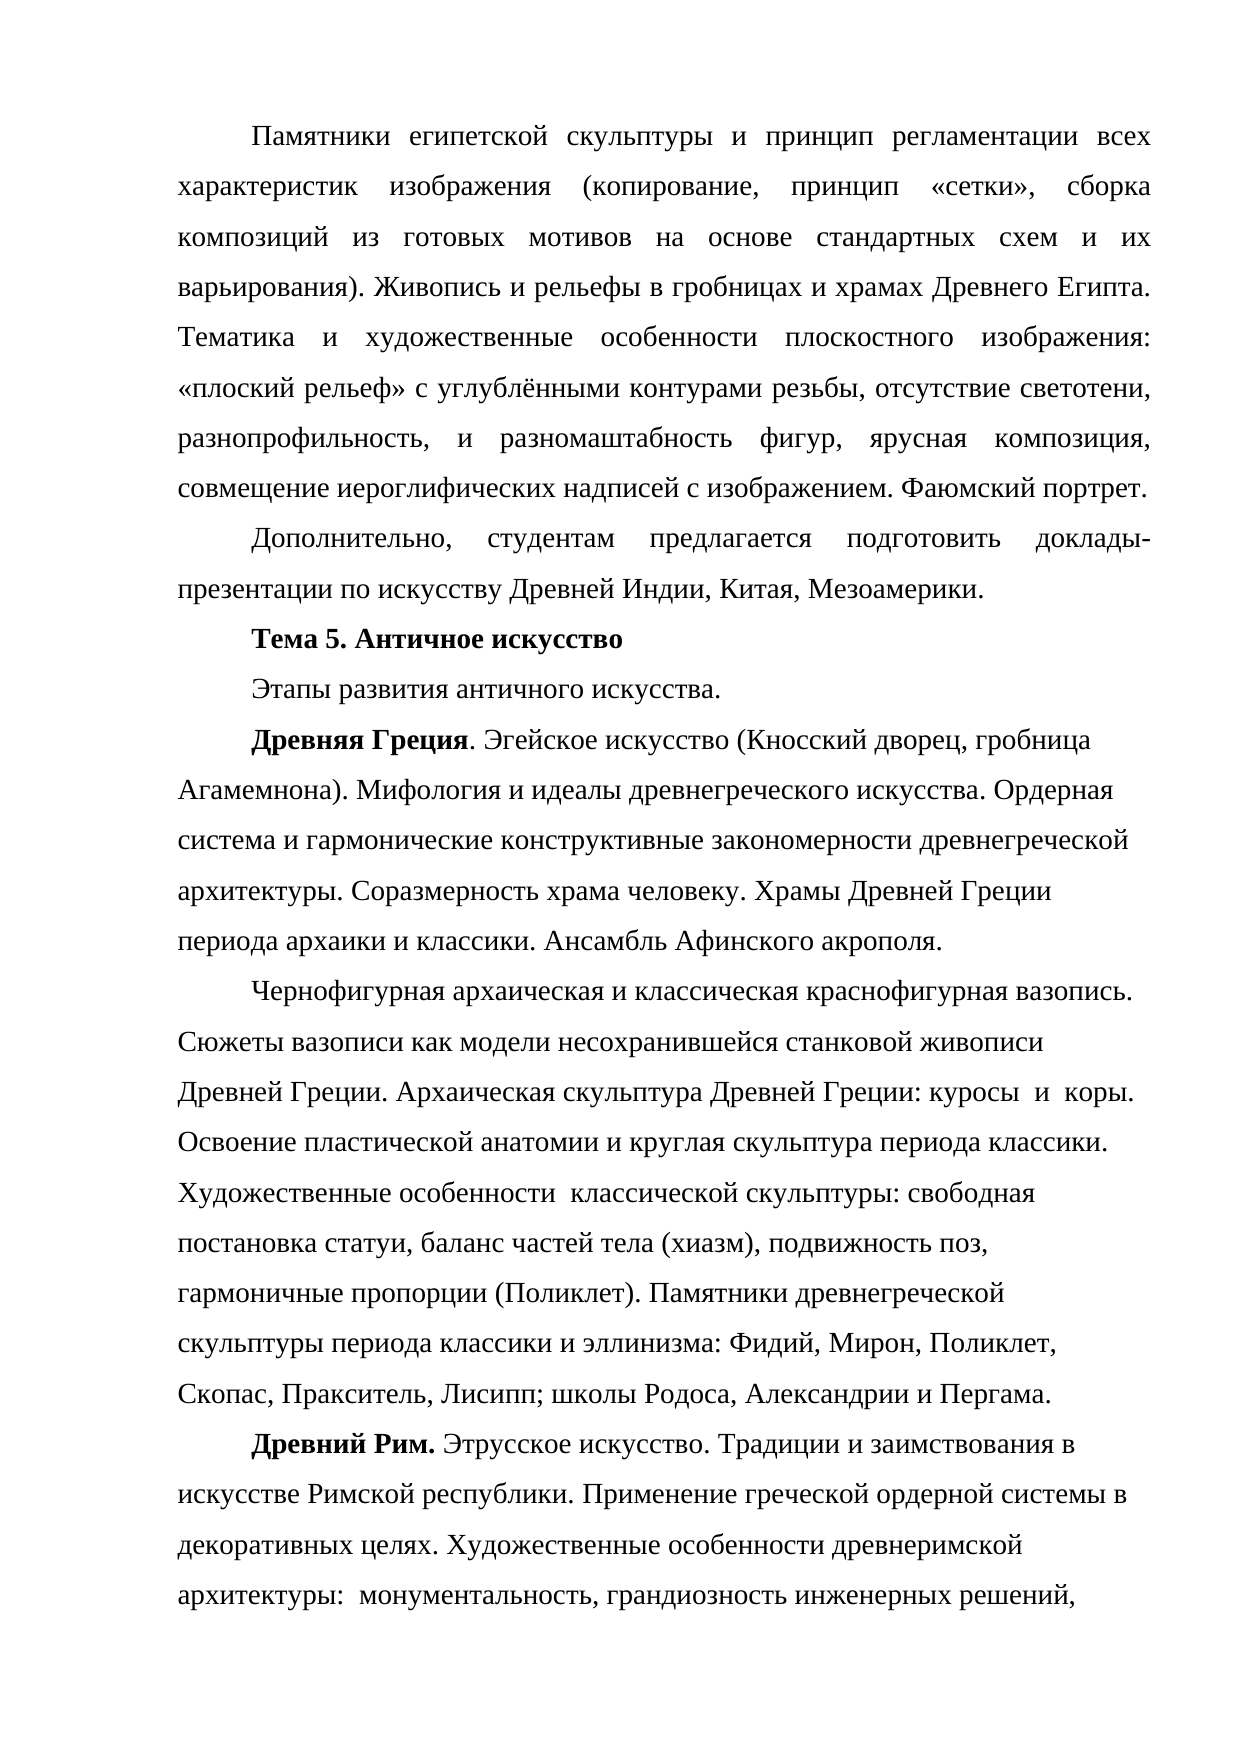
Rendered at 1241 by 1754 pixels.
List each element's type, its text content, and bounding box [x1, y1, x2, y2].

text Дополнительно, студентам предлагается подготовить доклады-презентации по искусству Древней Индии, Китая, Мезоамерики. [177, 521, 1152, 604]
text Древняя Греция. Эгейское искусство (Кносский дворец, гробница Агамемнона). Мифология и идеалы древнегреческого искусства. Ордерная система и гармонические конструктивные закономерности древнегреческой архитектуры. Соразмерность храма человеку. Храмы Древней Греции периода архаики и классики. Ансамбль Афинского акрополя. [177, 722, 1152, 957]
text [177, 1426, 1152, 1611]
text Тема 5. Античное искусство [177, 621, 1152, 655]
text Этапы развития античного искусства. [177, 672, 1152, 705]
text Чернофигурная архаическая и классическая краснофигурная вазопись. Сюжеты вазописи как модели несохранившейся станковой живописи Древней Греции. Архаическая скульптура Древней Греции: куросы и коры. Освоение пластической анатомии и круглая скульптура периода классики. Художественные особенности классической скульптуры: свободная постановка статуи, баланс частей тела (хиазм), подвижность поз, гармоничные пропорции (Поликлет). Памятники древнегреческой скульптуры периода классики и эллинизма: Фидий, Мирон, Поликлет, Скопас, Пракситель, Лисипп; школы Родоса, Александрии и Пергама. [177, 973, 1152, 1409]
text Памятники египетской скульптуры и принцип регламентации всех характеристик изображения (копирование, принцип «сетки», сборка композиций из готовых мотивов на основе стандартных схем и их варьирования). Живопись и рельефы в гробницах и храмах Древнего Египта. Тематика и художественные особенности плоскостного изображения: «плоский рельеф» с углублёнными контурами резьбы, отсутствие светотени, разнопрофильность, и разномаштабность фигур, ярусная композиция, совмещение иероглифических надписей с изображением. Фаюмский портрет. [177, 118, 1152, 504]
